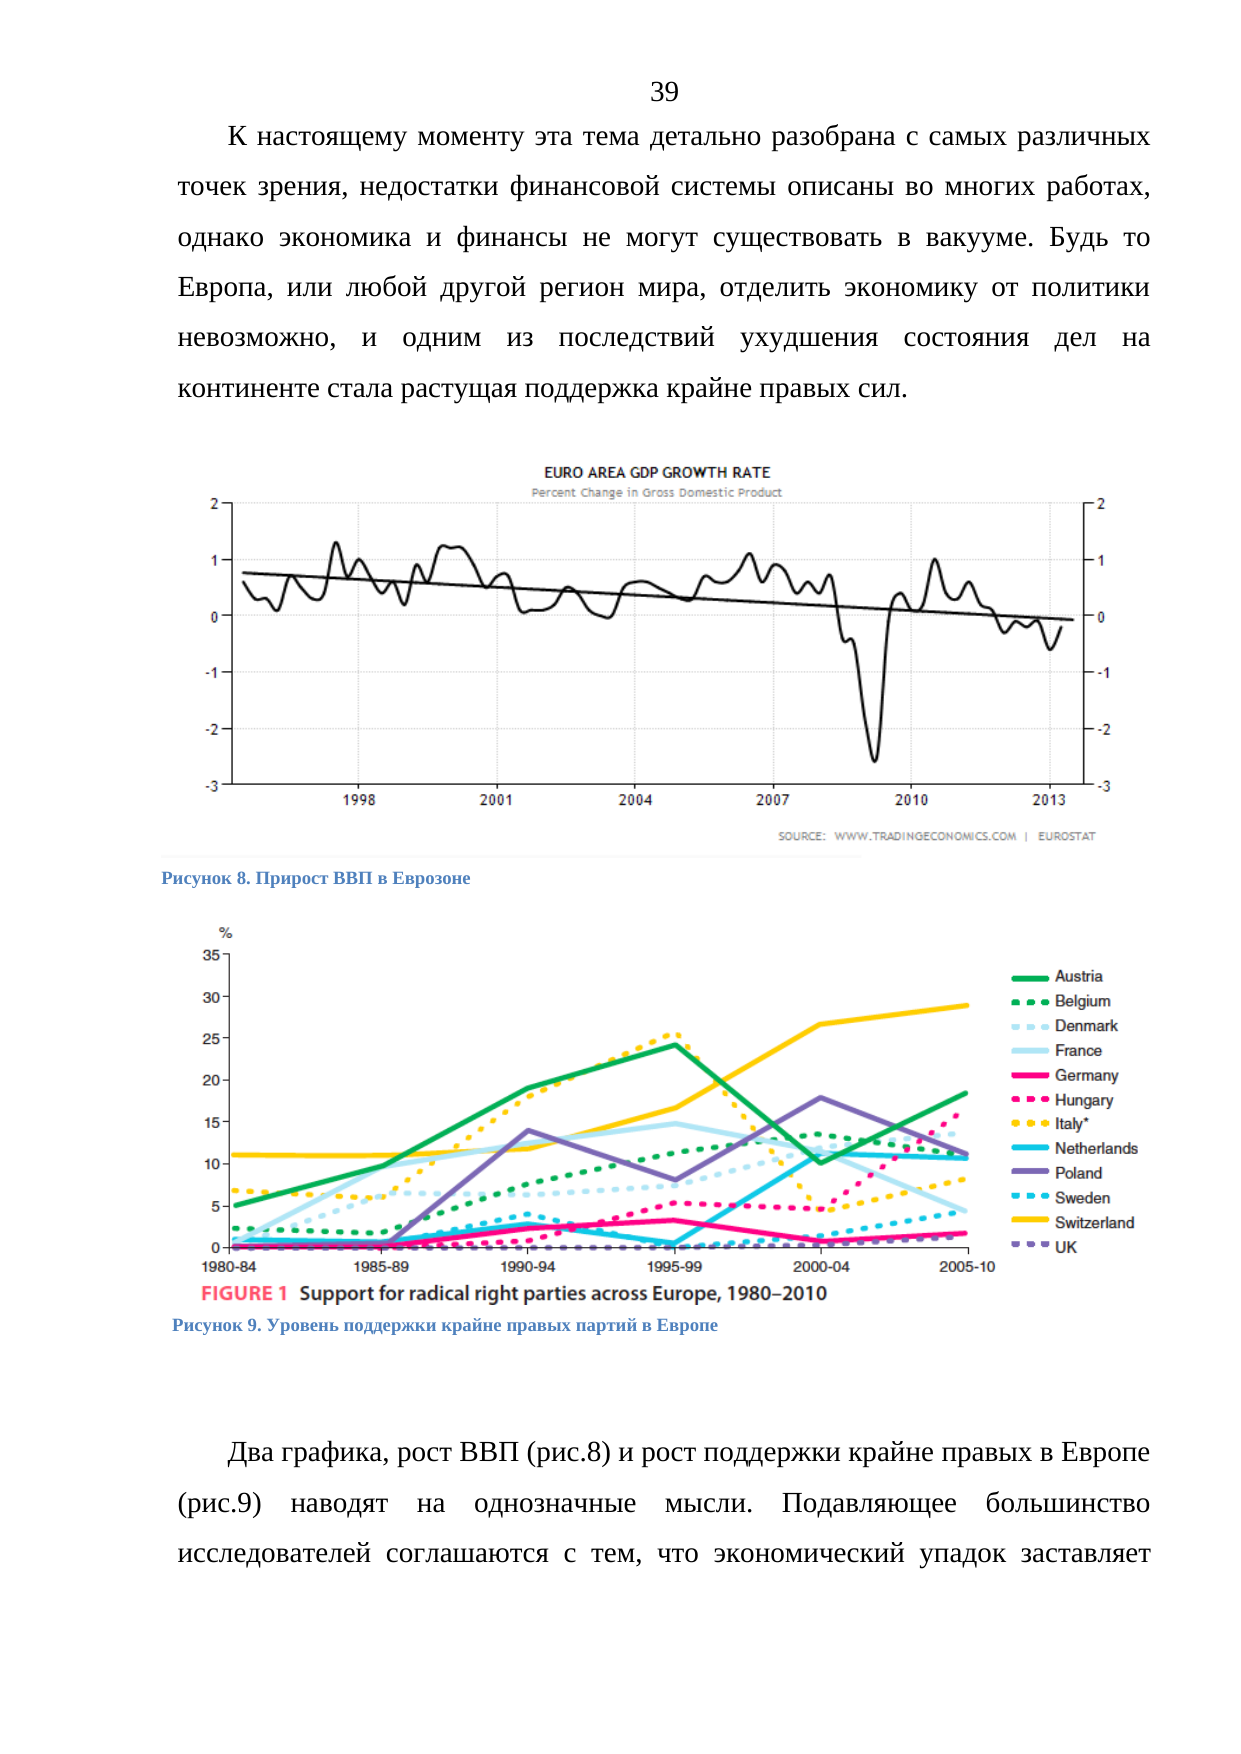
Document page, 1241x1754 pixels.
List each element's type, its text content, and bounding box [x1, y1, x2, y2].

picture [171, 905, 1146, 1305]
text К настоящему моменту эта тема детально разобрана с самых различных точек зрения, недостатки финансовой системы описаны во многих работах, однако экономика и финансы не могут существовать в вакууме. Будь то Европа, или любой другой регион мира, отделить экономику от политики невозможно, и одним из последствий ухудшения состояния дел на континенте стала растущая поддержка крайне правых сил. [177, 118, 1152, 403]
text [177, 1434, 1152, 1569]
picture [161, 455, 1173, 858]
